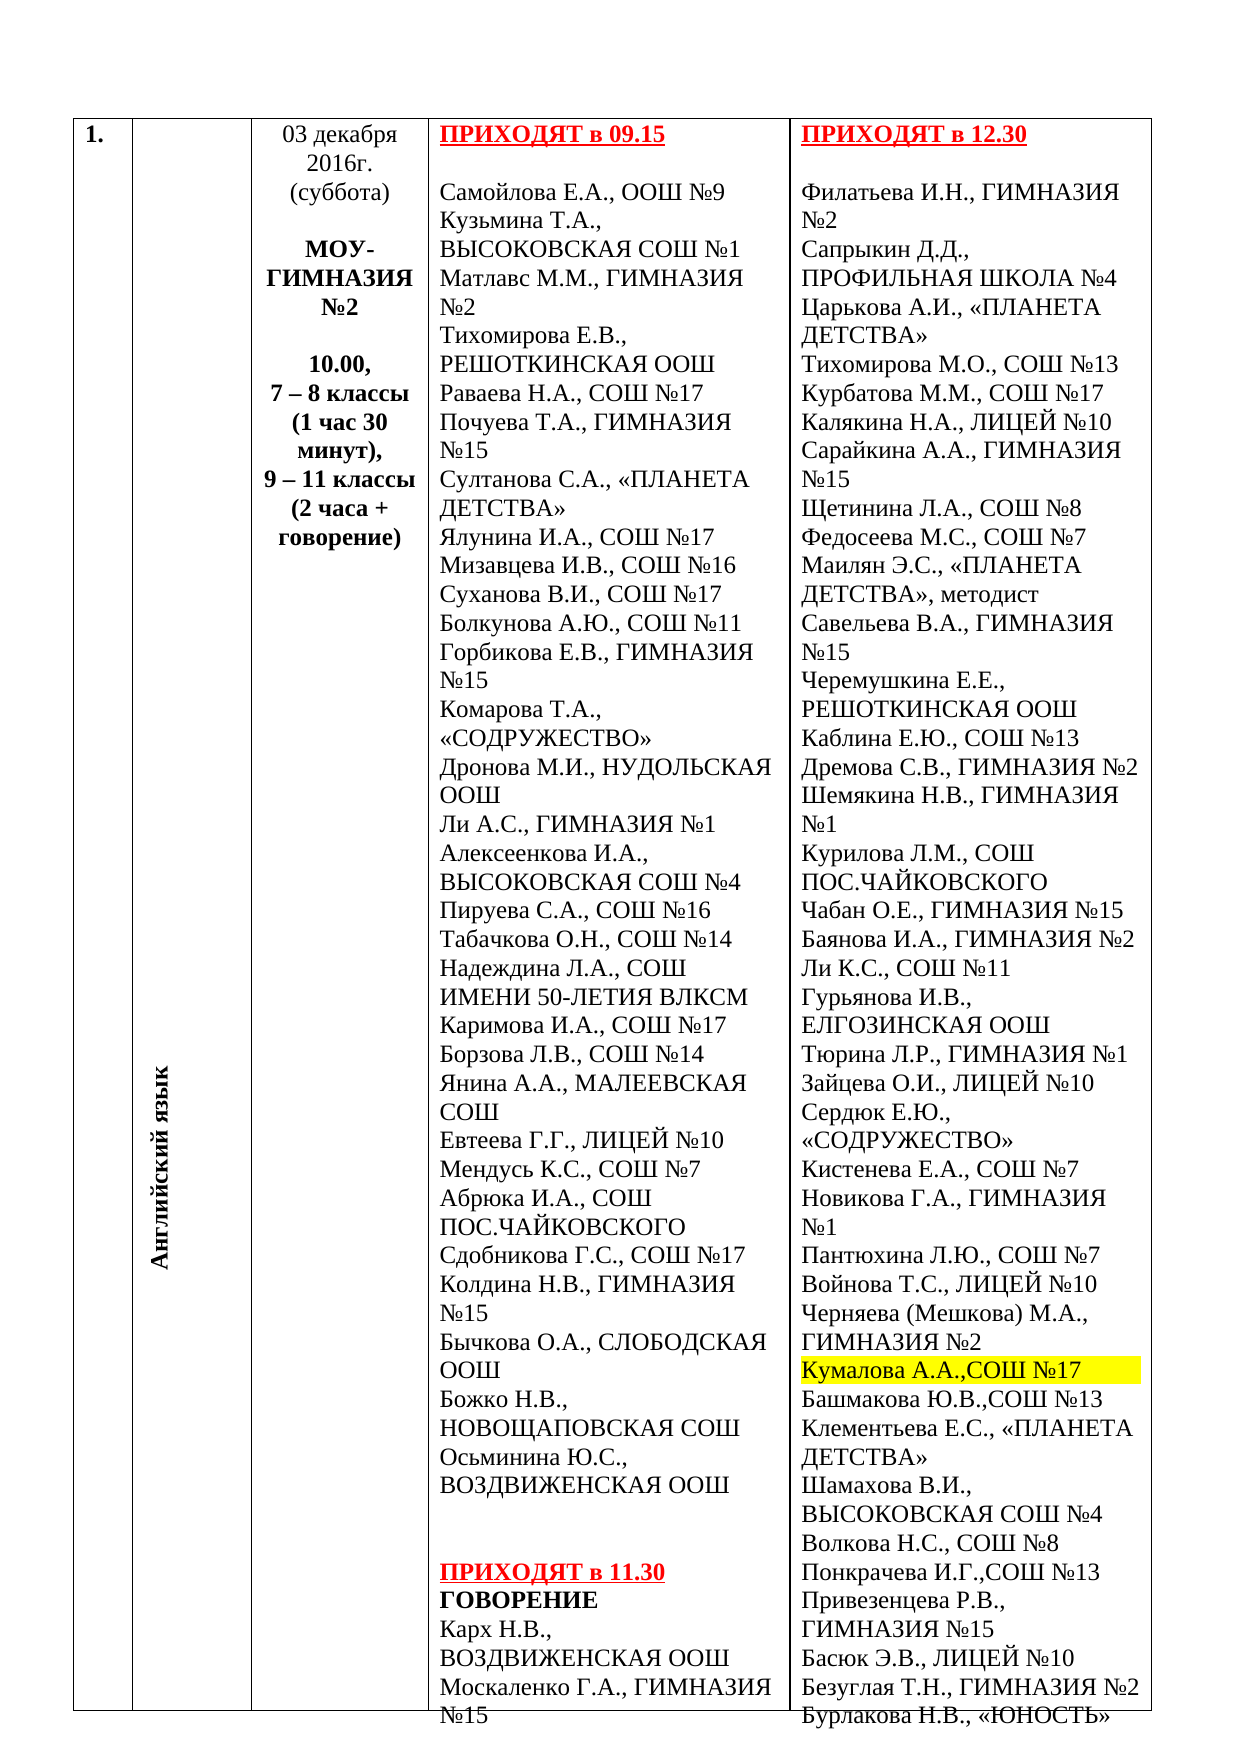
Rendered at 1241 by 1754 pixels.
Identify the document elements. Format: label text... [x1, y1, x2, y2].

table_cell 03 декабря 2016г. (суббота) МОУ-ГИМНАЗИЯ №2 10.00, 7 – 8 классы (1 час 30 минут), 9 – 11 классы (2 часа + говорение) [252, 119, 428, 1710]
table_cell ПРИХОДЯТ в 09.15 Самойлова Е.А., ООШ №9 Кузьмина Т.А., ВЫСОКОВСКАЯ СОШ №1 Матлавс М.М., ГИМНАЗИЯ №2 Тихомирова Е.В., РЕШОТКИНСКАЯ ООШ Раваева Н.А., СОШ №17 Почуева Т.А., ГИМНАЗИЯ №15 Султанова С.А., «ПЛАНЕТА ДЕТСТВА» Ялунина И.А., СОШ №17 Мизавцева И.В., СОШ №16 Суханова В.И., СОШ №17 Болкунова А.Ю., СОШ №11 Горбикова Е.В., ГИМНАЗИЯ №15 Комарова Т.А., «СОДРУЖЕСТВО» Дронова М.И., НУДОЛЬСКАЯ ООШ Ли А.С., ГИМНАЗИЯ №1 Алексеенкова И.А., ВЫСОКОВСКАЯ СОШ №4 Пируева С.А., СОШ №16 Табачкова О.Н., СОШ №14 Надеждина Л.А., СОШ ИМЕНИ 50-ЛЕТИЯ ВЛКСМ Каримова И.А., СОШ №17 Борзова Л.В., СОШ №14 Янина А.А., МАЛЕЕВСКАЯ СОШ Евтеева Г.Г., ЛИЦЕЙ №10 Мендусь К.С., СОШ №7 Абрюка И.А., СОШ ПОС.ЧАЙКОВСКОГО Сдобникова Г.С., СОШ №17 Колдина Н.В., ГИМНАЗИЯ №15 Бычкова О.А., СЛОБОДСКАЯ ООШ Божко Н.В., НОВОЩАПОВСКАЯ СОШ Осьминина Ю.С., ВОЗДВИЖЕНСКАЯ ООШ ПРИХОДЯТ в 11.30 ГОВОРЕНИЕ Карх Н.В., ВОЗДВИЖЕНСКАЯ ООШ Москаленко Г.А., ГИМНАЗИЯ №15 Егорова Г.Я., СОШ №8 Аршава В.В., ВЫСОКОВСКАЯ СОШ №4 Алексеенко К.А., ГИМНАЗИЯ №1 Терешонок В.А., ПРОФИЛЬНАЯ ШКОЛА №4 Сальникова О.В., СОШ №13 Касимова К.В., СОШ №7 Балдина Е.Ю., ГИМНАЗИЯ №1 Лобынцева И.Г., СОШ №8 Бакланова С.И., ГИМНАЗИЯ №2 ООШ Королева Т.О., ПРОФИЛЬНАЯ ШКОЛА №4 [429, 119, 789, 1710]
table_cell ПРИХОДЯТ в 12.30 Филатьева И.Н., ГИМНАЗИЯ №2 Сапрыкин Д.Д., ПРОФИЛЬНАЯ ШКОЛА №4 Царькова А.И., «ПЛАНЕТА ДЕТСТВА» Тихомирова М.О., СОШ №13 Курбатова М.М., СОШ №17 Калякина Н.А., ЛИЦЕЙ №10 Сарайкина А.А., ГИМНАЗИЯ №15 Щетинина Л.А., СОШ №8 Федосеева М.С., СОШ №7 Маилян Э.С., «ПЛАНЕТА ДЕТСТВА», методист Савельева В.А., ГИМНАЗИЯ №15 Черемушкина Е.Е., РЕШОТКИНСКАЯ ООШ Каблина Е.Ю., СОШ №13 Дремова С.В., ГИМНАЗИЯ №2 Шемякина Н.В., ГИМНАЗИЯ №1 Курилова Л.М., СОШ ПОС.ЧАЙКОВСКОГО Чабан О.Е., ГИМНАЗИЯ №15 Баянова И.А., ГИМНАЗИЯ №2 Ли К.С., СОШ №11 Гурьянова И.В., ЕЛГОЗИНСКАЯ ООШ Тюрина Л.Р., ГИМНАЗИЯ №1 Зайцева О.И., ЛИЦЕЙ №10 Сердюк Е.Ю., «СОДРУЖЕСТВО» Кистенева Е.А., СОШ №7 Новикова Г.А., ГИМНАЗИЯ №1 Пантюхина Л.Ю., СОШ №7 Войнова Т.С., ЛИЦЕЙ №10 Черняева (Мешкова) М.А., ГИМНАЗИЯ №2 Кумалова А.А.,СОШ №17 Башмакова Ю.В.,СОШ №13 Клементьева Е.С., «ПЛАНЕТА ДЕТСТВА» Шамахова В.И., ВЫСОКОВСКАЯ СОШ №4 Волкова Н.С., СОШ №8 Понкрачева И.Г.,СОШ №13 Привезенцева Р.В., ГИМНАЗИЯ №15 Басюк Э.В., ЛИЦЕЙ №10 Безуглая Т.Н., ГИМНАЗИЯ №2 Бурлакова Н.В., «ЮНОСТЬ» Уткина Н.Л., ВОРОНИНСКАЯ СОШ Дуденина О.В., ВЫСОКОВСКАЯ СОШ №4 [791, 119, 1151, 1710]
table_cell Английский язык [133, 119, 251, 1710]
table_cell [74, 119, 132, 1710]
